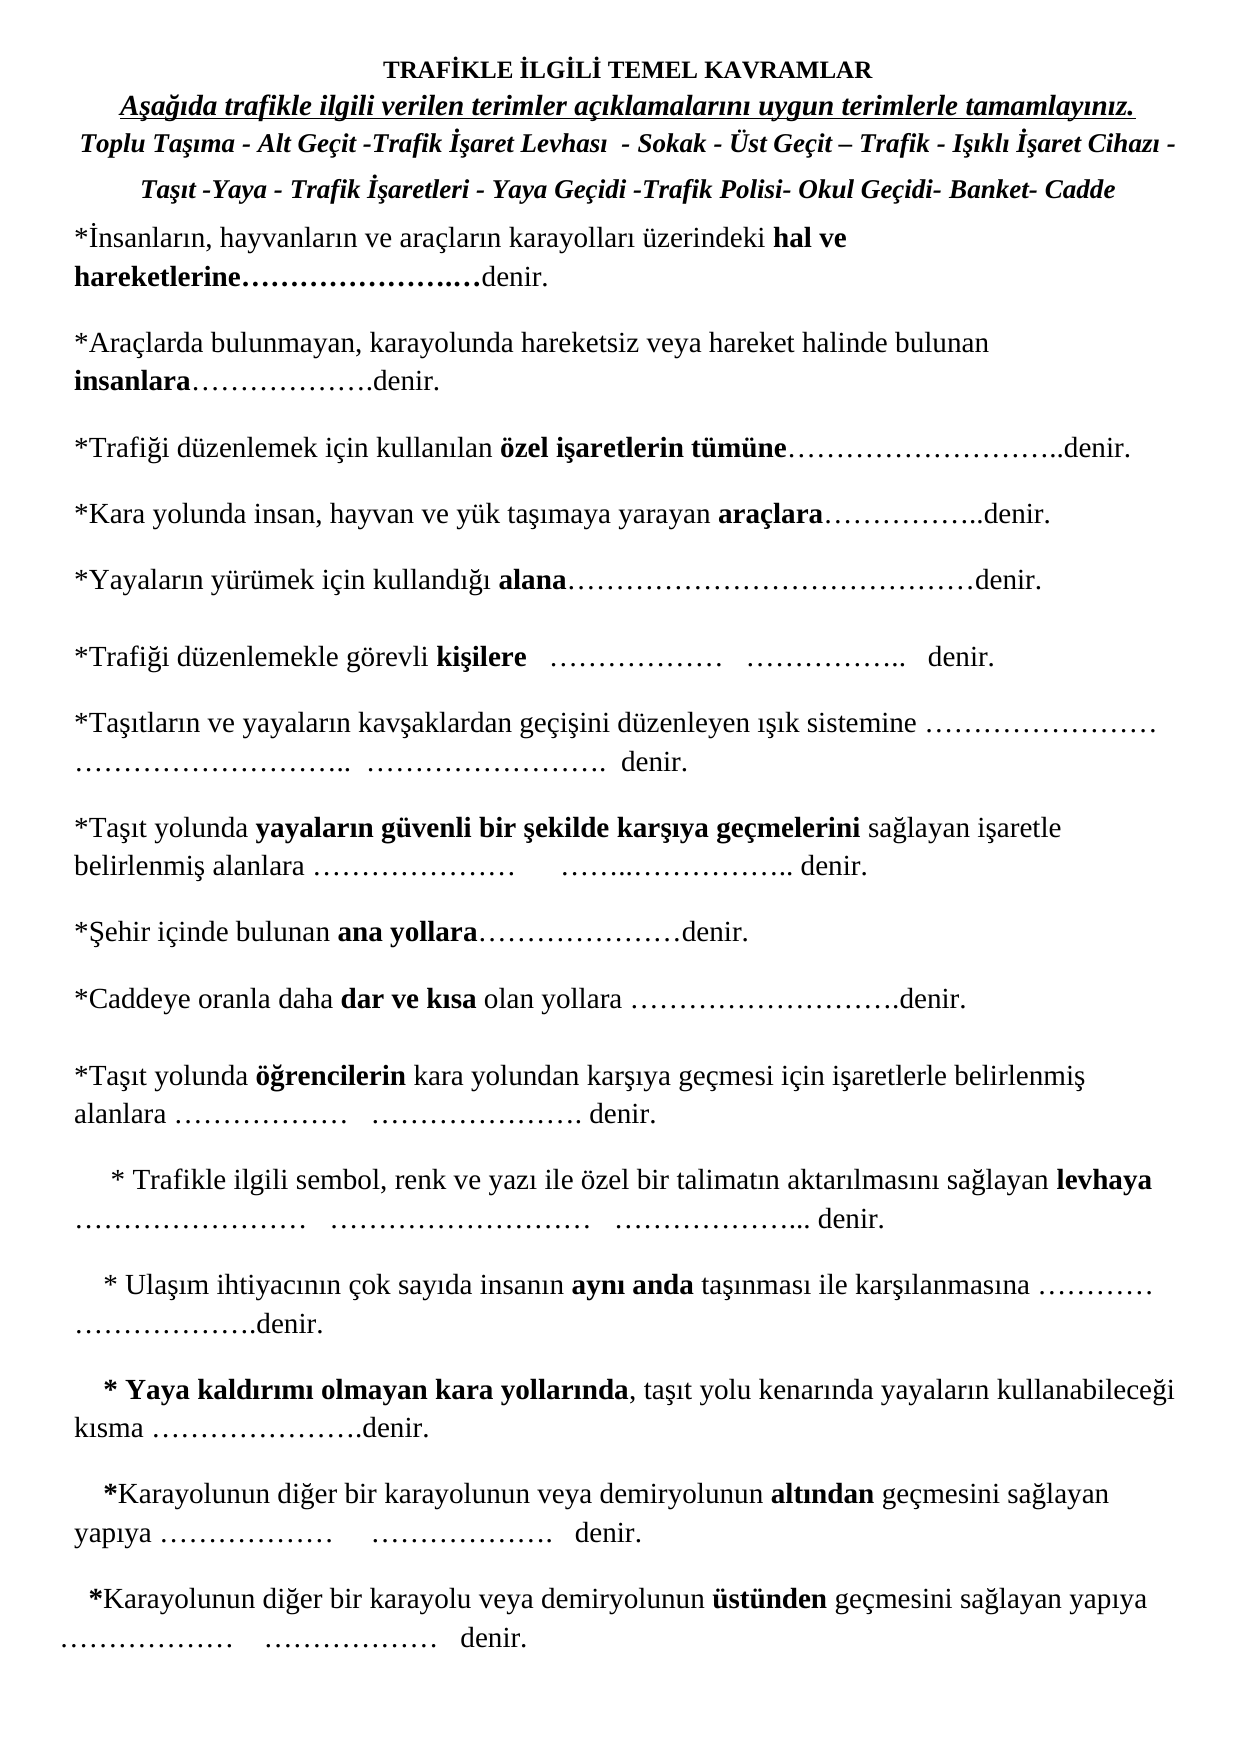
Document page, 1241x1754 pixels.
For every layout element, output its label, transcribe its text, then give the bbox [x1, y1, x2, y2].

text *Trafiği düzenlemekle görevli kişilere ……………… …………….. denir. [74, 639, 1181, 673]
text * Ulaşım ihtiyacının çok sayıda insanın aynı anda taşınması ile karşılanmasına ………… [74, 1267, 1181, 1301]
text ……………………….. ……………………. denir. [74, 744, 1181, 777]
text ……………….denir. [74, 1306, 1181, 1339]
text *Şehir içinde bulunan ana yollara…………………denir. [74, 914, 1181, 948]
text *Kara yolunda insan, hayvan ve yük taşımaya yarayan araçlara……………..denir. [74, 496, 1181, 529]
text *Taşıt yolunda yayaların güvenli bir şekilde karşıya geçmelerini sağlayan işaretle belirlenmiş alanlara ………………… ……..…………….. denir. [74, 810, 1181, 882]
text * Trafikle ilgili sembol, renk ve yazı ile özel bir talimatın aktarılmasını sağlayan levhaya [74, 1162, 1181, 1196]
text TRAFİKLE İLGİLİ TEMEL KAVRAMLAR [74, 55, 1181, 84]
text Toplu Taşıma - Alt Geçit -Trafik İşaret Levhası - Sokak - Üst Geçit – Trafik - Işıklı İşaret Cihazı - Taşıt -Yaya - Trafik İşaretleri - Yaya Geçidi -Trafik Polisi- Okul Geçidi- Banket- Cadde [74, 127, 1181, 205]
text Aşağıda trafikle ilgili verilen terimler açıklamalarını uygun terimlerle tamamlayınız. [74, 88, 1181, 122]
text *Yayaların yürümek için kullandığı alana……………………………………denir. [74, 562, 1181, 596]
text *Karayolunun diğer bir karayolu veya demiryolunun üstünden geçmesini sağlayan yapıya ……………… ……………… denir. [59, 1581, 1196, 1653]
text *Trafiği düzenlemek için kullanılan özel işaretlerin tümüne………………………..denir. [74, 430, 1181, 463]
text *Taşıt yolunda öğrencilerin kara yolundan karşıya geçmesi için işaretlerle belirlenmiş alanlara ……………… …………………. denir. [74, 1058, 1181, 1130]
text *Karayolunun diğer bir karayolunun veya demiryolunun altından geçmesini sağlayan yapıya ……………… ………………. denir. [74, 1477, 1181, 1549]
text *İnsanların, hayvanların ve araçların karayolları üzerindeki hal ve hareketlerine………………….…denir. [74, 220, 1181, 292]
text * Yaya kaldırımı olmayan kara yollarında, taşıt yolu kenarında yayaların kullanabileceği kısma ………………….denir. [74, 1372, 1181, 1444]
text *Araçlarda bulunmayan, karayolunda hareketsiz veya hareket halinde bulunan insanlara……………….denir. [74, 325, 1181, 397]
text *Caddeye oranla daha dar ve kısa olan yollara ……………………….denir. [74, 981, 1181, 1014]
text *Taşıtların ve yayaların kavşaklardan geçişini düzenleyen ışık sistemine …………………… [74, 705, 1181, 739]
text …………………… ……………………… ………………... denir. [74, 1201, 1181, 1234]
